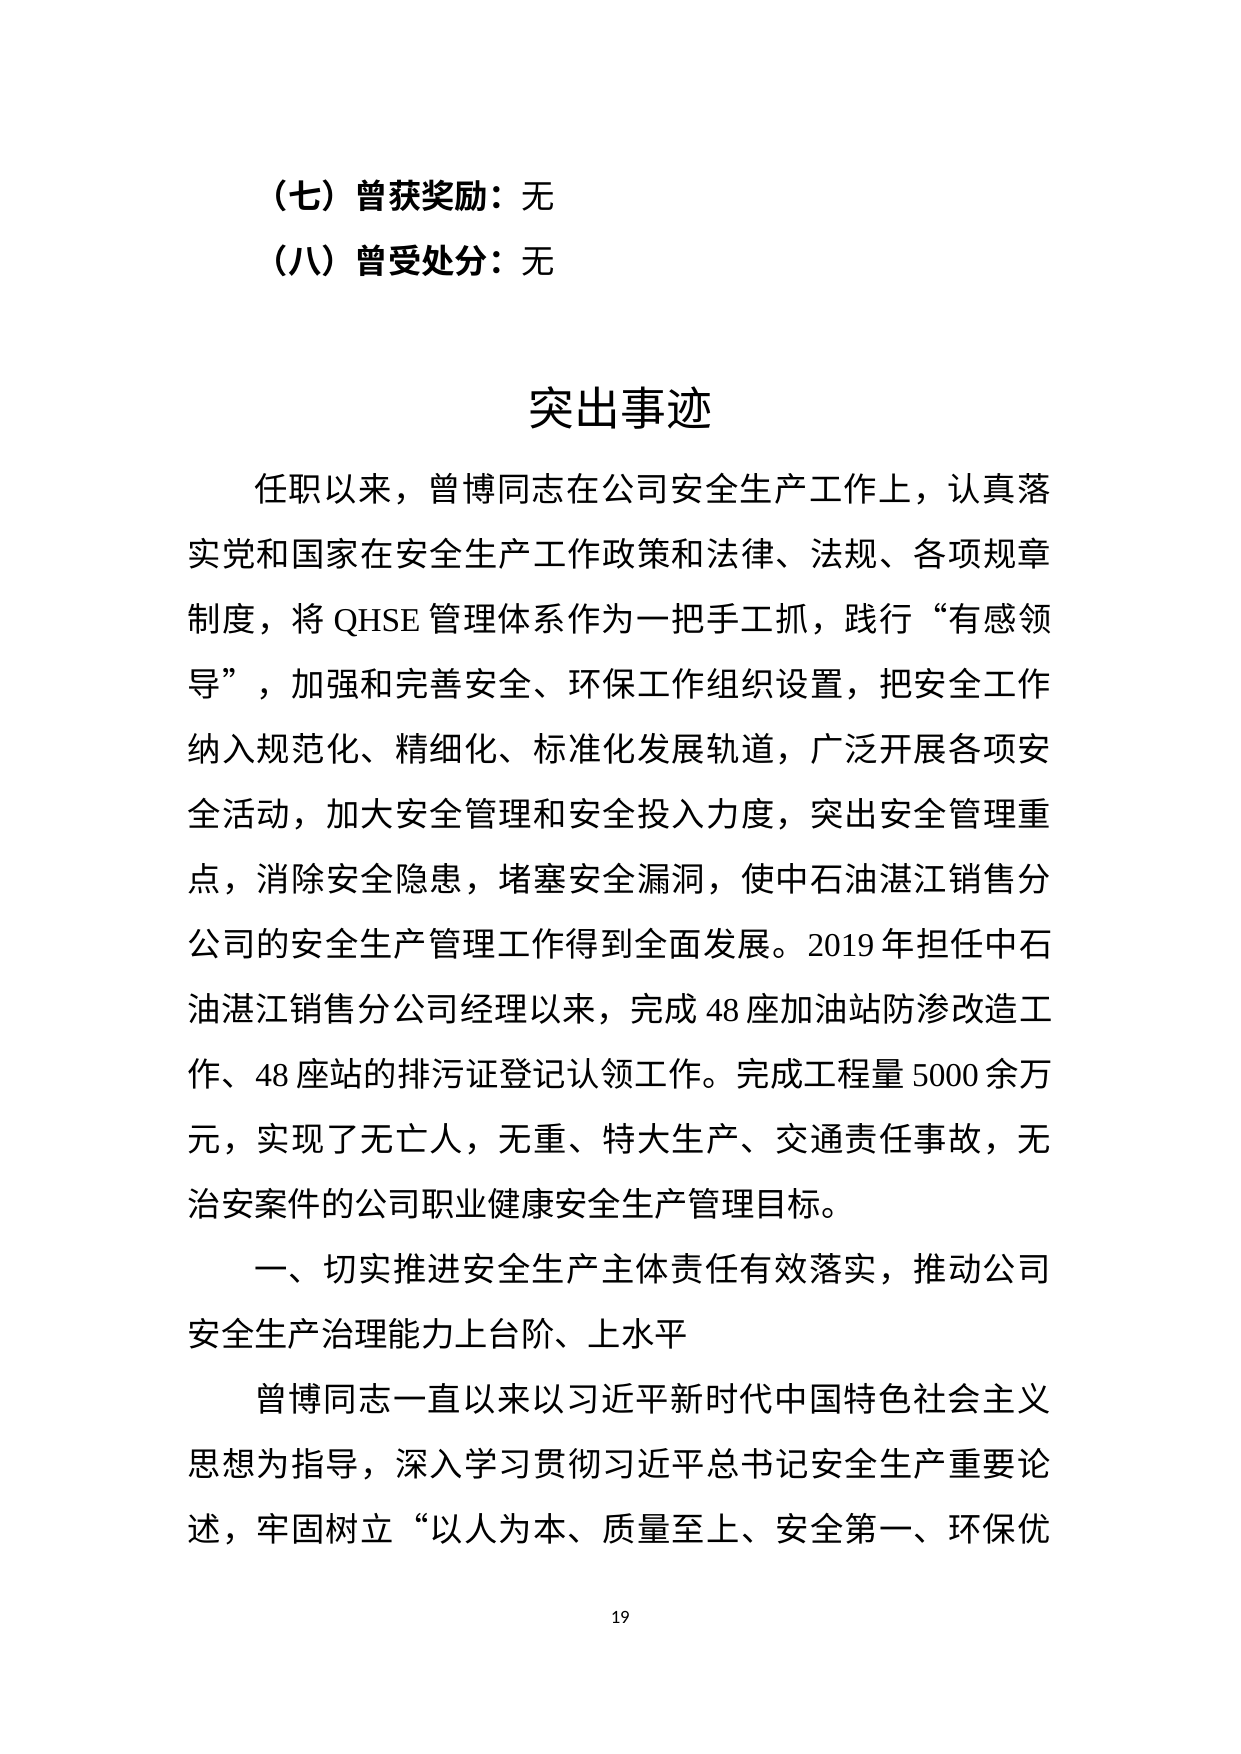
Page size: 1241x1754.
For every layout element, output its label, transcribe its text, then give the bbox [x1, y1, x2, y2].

text 一、切实推进安全生产主体责任有效落实，推动公司安全生产治理能力上台阶、上水平 [187, 1234, 1053, 1364]
text 任职以来，曾博同志在公司安全生产工作上，认真落实党和国家在安全生产工作政策和法律、法规、各项规章制度，将QHSE管理体系作为一把手工抓，践行“有感领导”，加强和完善安全、环保工作组织设置，把安全工作纳入规范化、精细化、标准化发展轨道，广泛开展各项安全活动，加大安全管理和安全投入力度，突出安全管理重点，消除安全隐患，堵塞安全漏洞，使中石油湛江销售分公司的安全生产管理工作得到全面发展。2019年担任中石油湛江销售分公司经理以来，完成48座加油站防渗改造工作、48座站的排污证登记认领工作。完成工程量5000余万元，实现了无亡人，无重、特大生产、交通责任事故，无治安案件的公司职业健康安全生产管理目标。 [187, 454, 1053, 1234]
text 突出事迹 [187, 357, 1053, 454]
text （八）曾受处分：无 [187, 227, 1053, 292]
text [187, 1364, 1053, 1559]
text （七）曾获奖励：无 [187, 162, 1053, 227]
